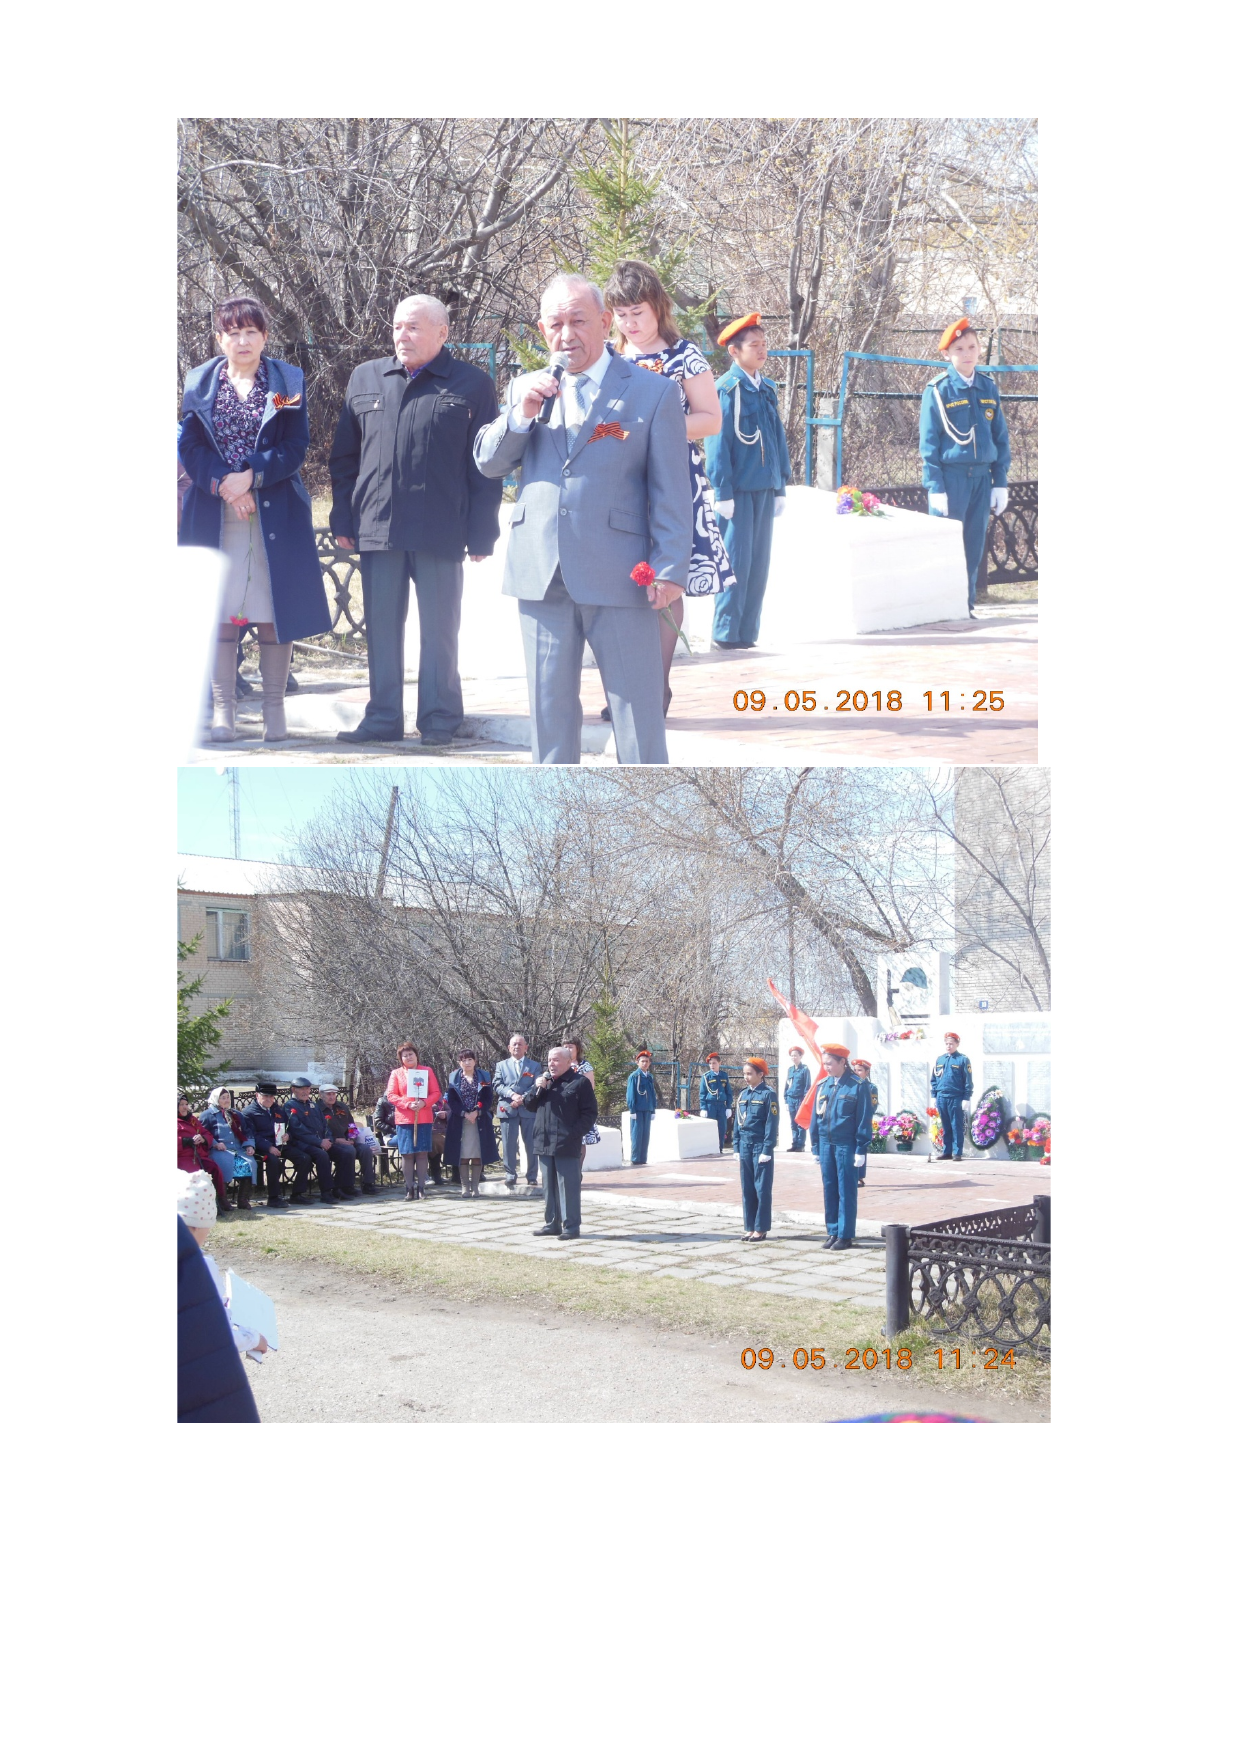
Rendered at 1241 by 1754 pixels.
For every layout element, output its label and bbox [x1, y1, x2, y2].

picture [177, 767, 1051, 1423]
picture [177, 118, 1038, 764]
